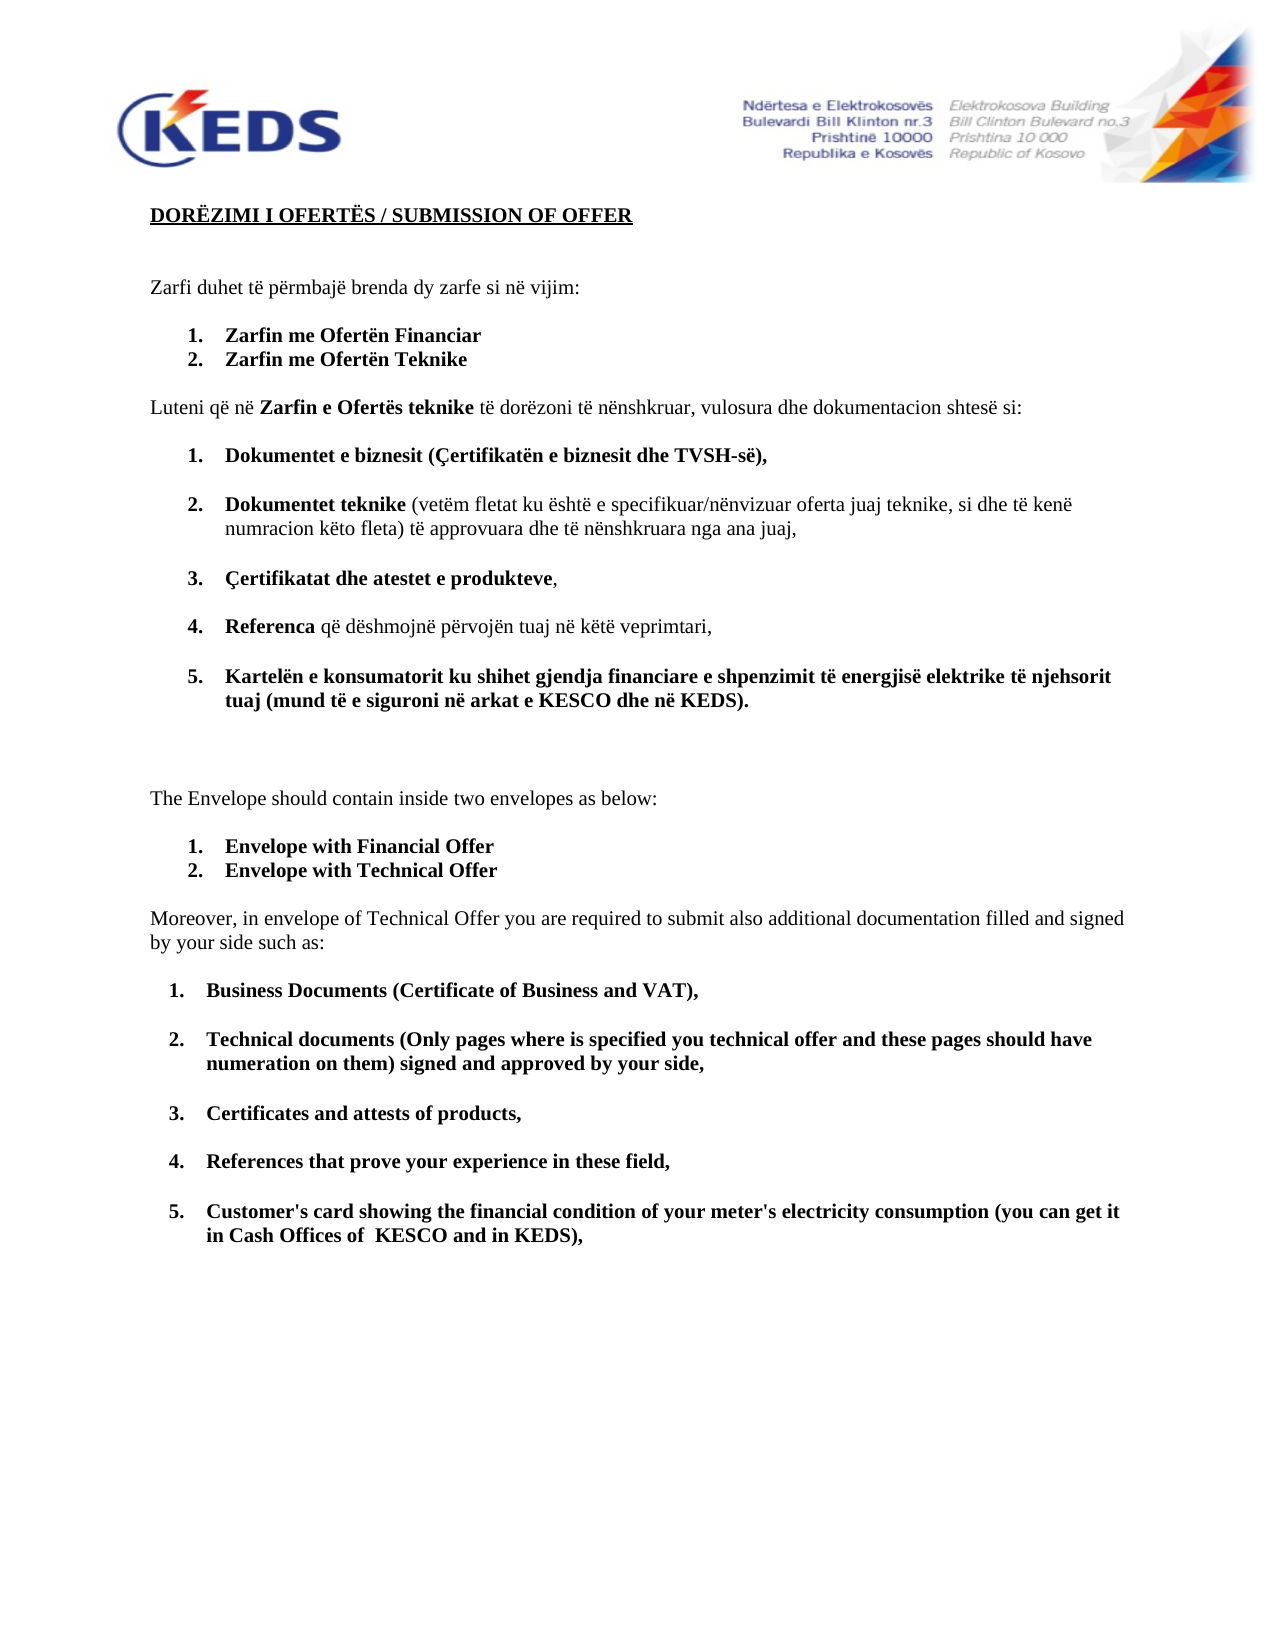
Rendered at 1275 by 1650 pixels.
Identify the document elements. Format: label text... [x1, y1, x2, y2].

text Moreover, in envelope of Technical Offer you are required to submit also additional documentation filled and signed by your side such as: [150, 906, 1125, 954]
list References that prove your experience in these field, [169, 1149, 1125, 1173]
list Dokumentet e biznesit (Çertifikatën e biznesit dhe TVSH-së), [187, 443, 1125, 467]
list Certificates and attests of products, [169, 1100, 1125, 1124]
list Business Documents (Certificate of Business and VAT), [169, 978, 1125, 1002]
text The Envelope should contain inside two envelopes as below: [150, 786, 1125, 810]
list Envelope with Technical Offer [187, 858, 1125, 882]
list Çertifikatat dhe atestet e produkteve, [187, 565, 1125, 589]
list Zarfin me Ofertën Financiar [187, 323, 1125, 347]
list Customer's card showing the financial condition of your meter's electricity consumption (you can get it in Cash Offices of KESCO and in KEDS), [169, 1198, 1125, 1247]
text Luteni që në Zarfin e Ofertës teknike të dorëzoni të nënshkruar, vulosura dhe dokumentacion shtesë si: [150, 395, 1125, 419]
list Envelope with Financial Offer [187, 834, 1125, 858]
list Referenca që dëshmojnë përvojën tuaj në këtë veprimtari, [187, 614, 1125, 638]
text DORËZIMI I OFERTËS / SUBMISSION OF OFFER [150, 150, 1125, 227]
picture [44, 45, 1229, 174]
list Dokumentet teknike (vetëm fletat ku është e specifikuar/nënvizuar oferta juaj teknike, si dhe të kenë numracion këto fleta) të approvuara dhe të nënshkruara nga ana juaj, [187, 492, 1125, 540]
list Zarfin me Ofertën Teknike [187, 347, 1125, 371]
list Kartelën e konsumatorit ku shihet gjendja financiare e shpenzimit të energjisë elektrike të njehsorit tuaj (mund të e siguroni në arkat e KESCO dhe në KEDS). [187, 663, 1125, 712]
list Technical documents (Only pages where is specified you technical offer and these pages should have numeration on them) signed and approved by your side, [169, 1027, 1125, 1075]
text Zarfi duhet të përmbajë brenda dy zarfe si në vijim: [150, 275, 1125, 299]
